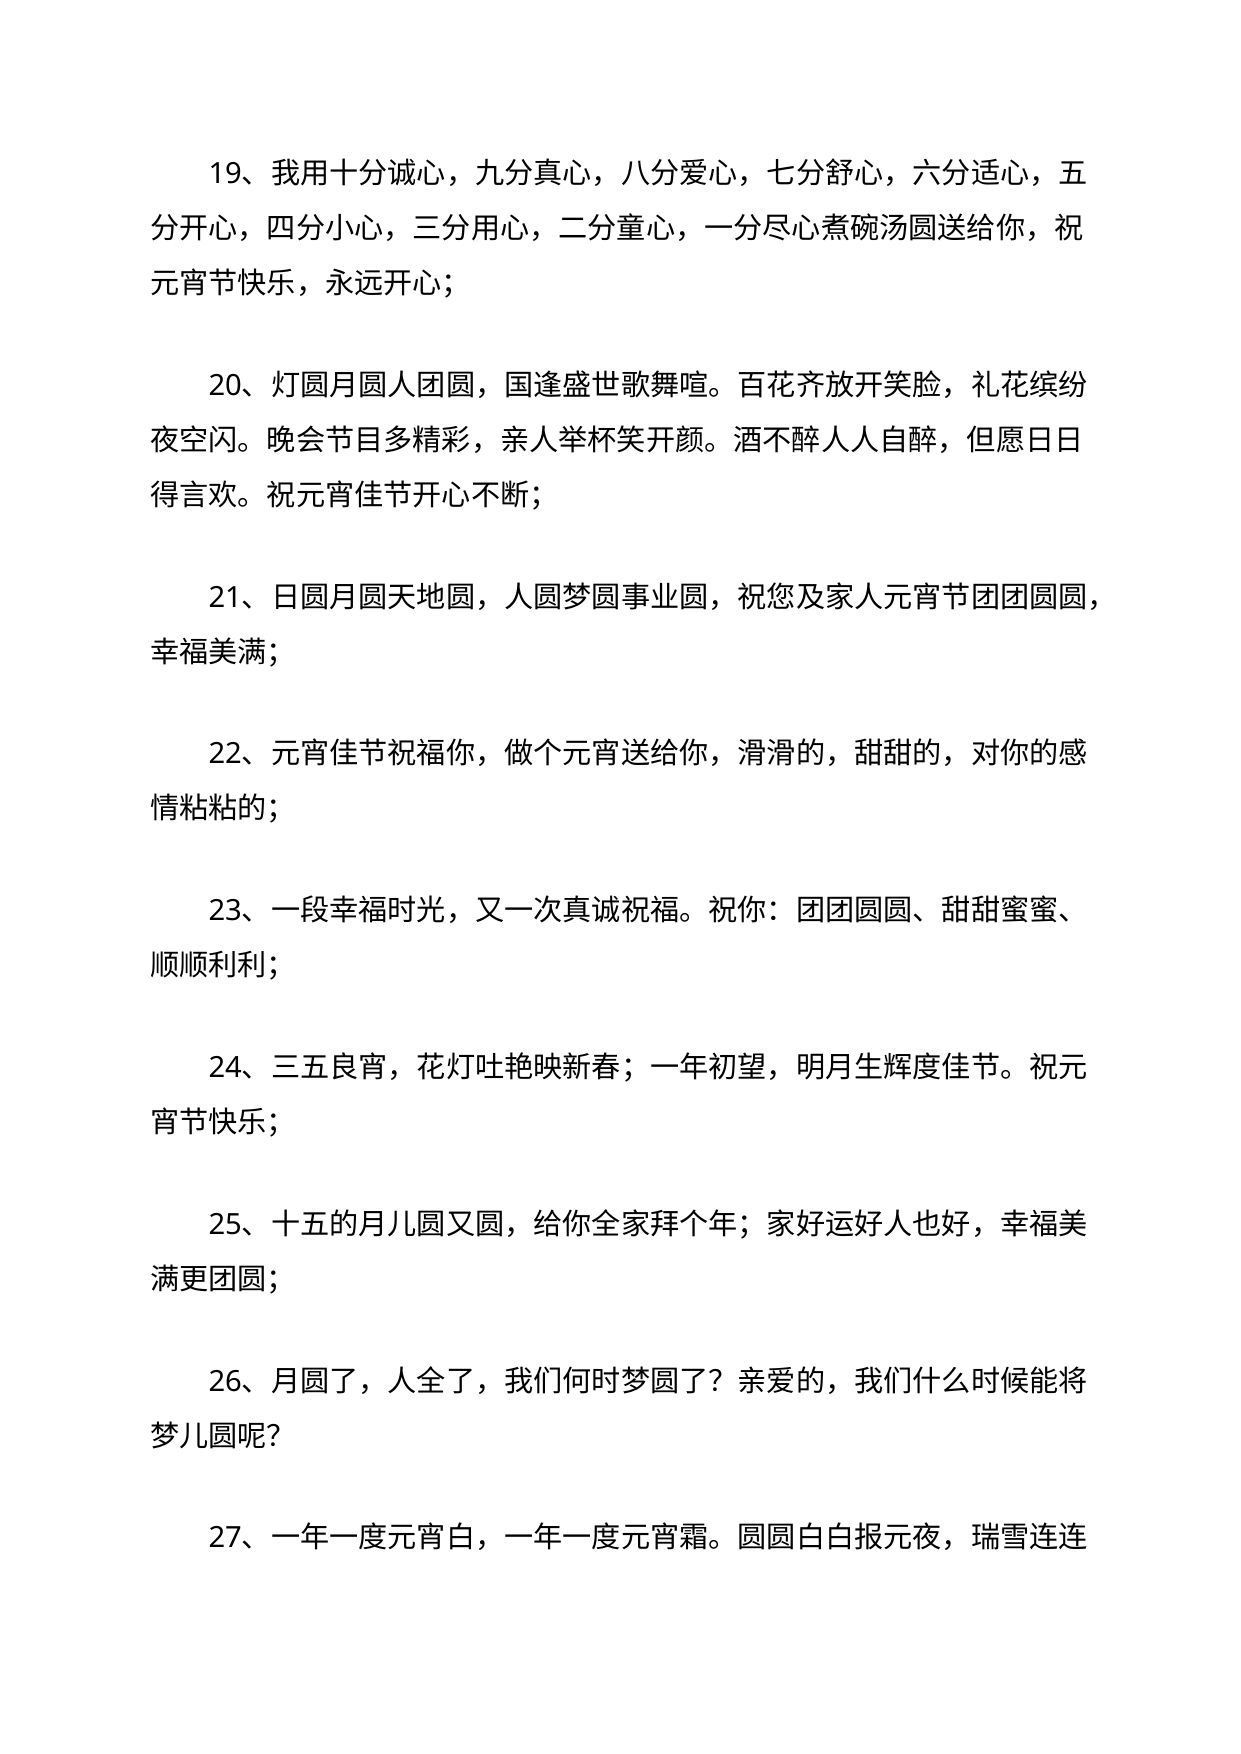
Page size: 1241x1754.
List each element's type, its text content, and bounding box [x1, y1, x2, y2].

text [150, 1514, 1090, 1556]
text 22、元宵佳节祝福你，做个元宵送给你，滑滑的，甜甜的，对你的感情粘粘的； [150, 730, 1090, 827]
text 26、月圆了，人全了，我们何时梦圆了？亲爱的，我们什么时候能将梦儿圆呢？ [150, 1357, 1090, 1454]
text 24、三五良宵，花灯吐艳映新春；一年初望，明月生辉度佳节。祝元宵节快乐； [150, 1044, 1090, 1141]
text 23、一段幸福时光，又一次真诚祝福。祝你：团团圆圆、甜甜蜜蜜、顺顺利利； [150, 887, 1090, 984]
text 20、灯圆月圆人团圆，国逢盛世歌舞喧。百花齐放开笑脸，礼花缤纷夜空闪。晚会节目多精彩，亲人举杯笑开颜。酒不醉人人自醉，但愿日日得言欢。祝元宵佳节开心不断； [150, 362, 1090, 514]
text 25、十五的月儿圆又圆，给你全家拜个年；家好运好人也好，幸福美满更团圆； [150, 1200, 1090, 1298]
text 21、日圆月圆天地圆，人圆梦圆事业圆，祝您及家人元宵节团团圆圆，幸福美满； [150, 573, 1090, 671]
text 19、我用十分诚心，九分真心，八分爱心，七分舒心，六分适心，五分开心，四分小心，三分用心，二分童心，一分尽心煮碗汤圆送给你，祝元宵节快乐，永远开心； [150, 150, 1090, 302]
